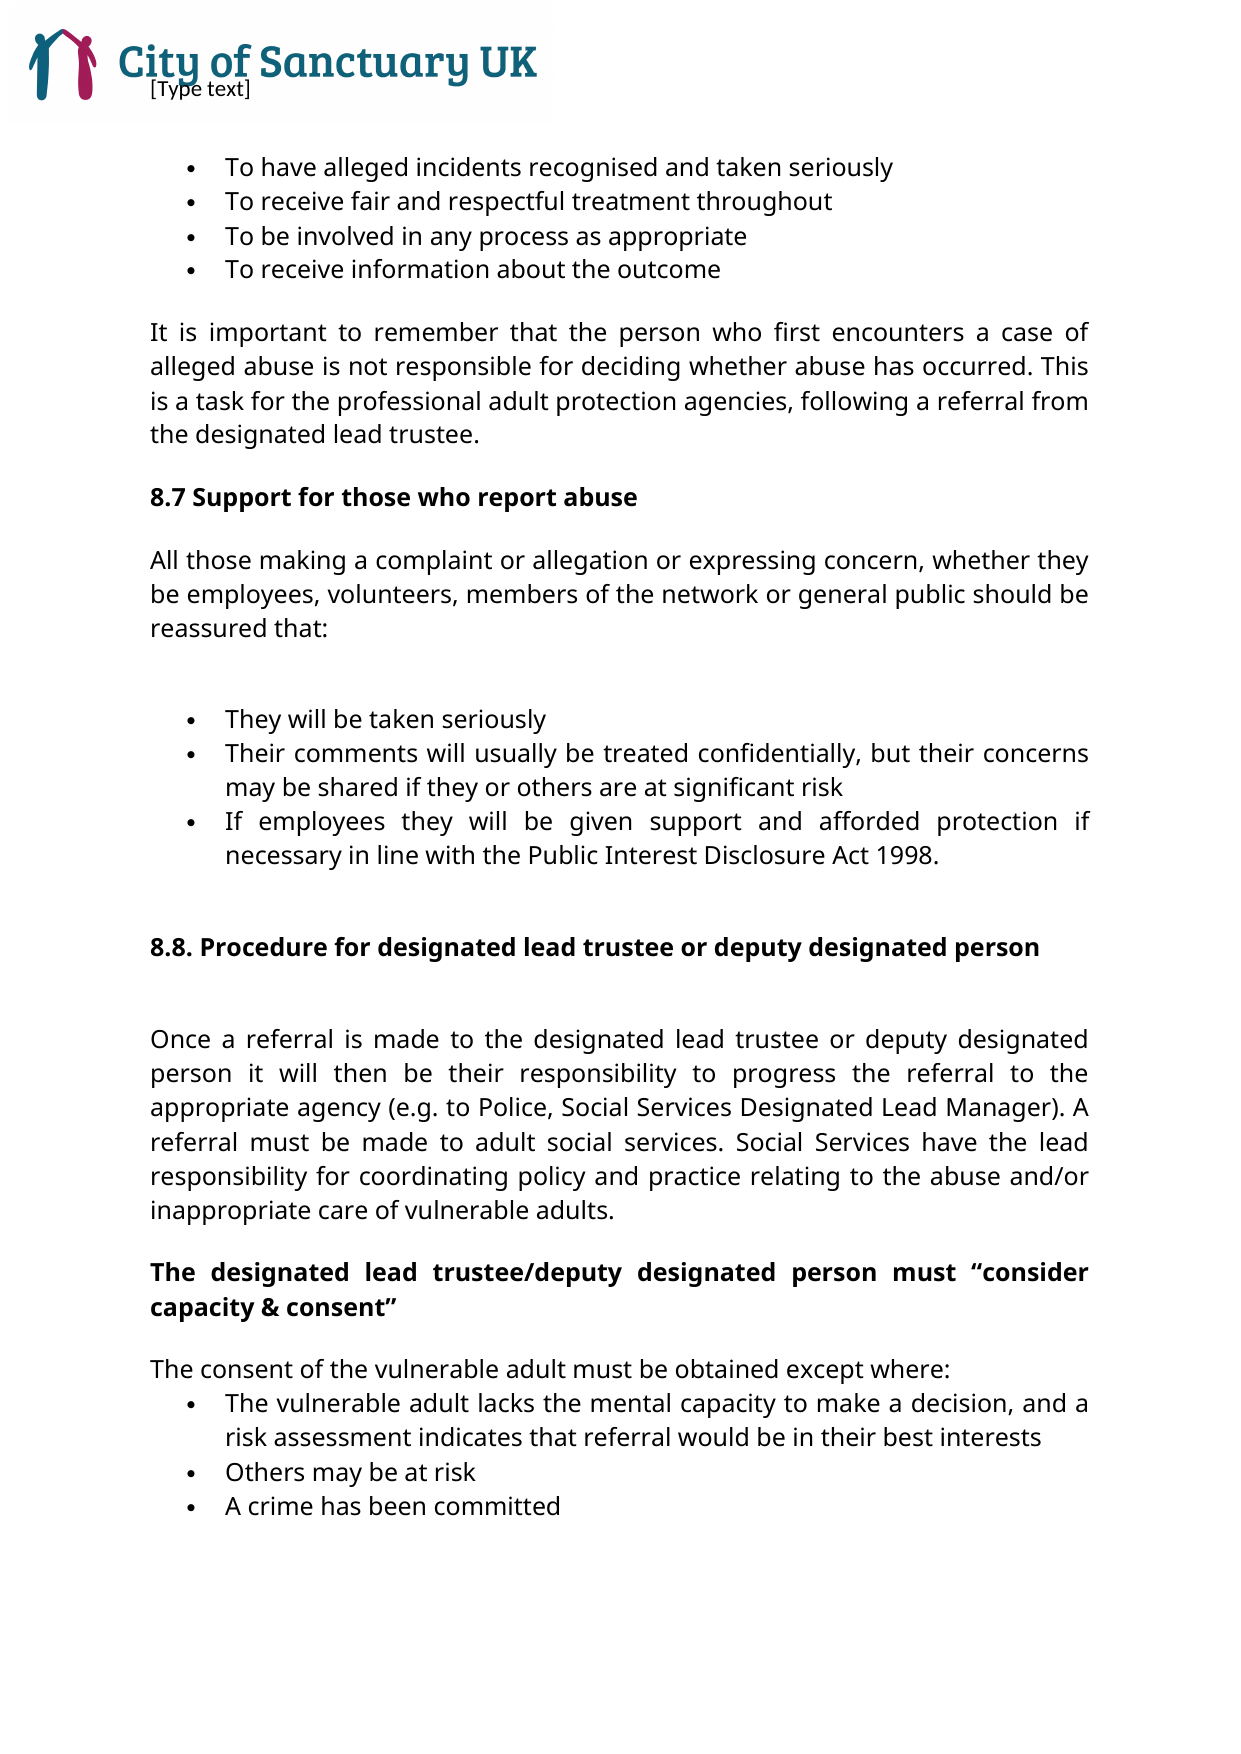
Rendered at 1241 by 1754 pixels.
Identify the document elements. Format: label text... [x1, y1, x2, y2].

list The vulnerable adult lacks the mental capacity to make a decision, and a risk assessment indicates that referral would be in their best interests [187, 1386, 1090, 1454]
text All those making a complaint or allegation or expressing concern, whether they be employees, volunteers, members of the network or general public should be reassured that: [150, 543, 1090, 645]
list They will be taken seriously [187, 702, 1090, 736]
list Their comments will usually be treated confidentially, but their concerns may be shared if they or others are at significant risk [187, 736, 1090, 804]
list Others may be at risk [187, 1454, 1090, 1488]
text The consent of the vulnerable adult must be obtained except where: [150, 1352, 1090, 1386]
list To receive information about the outcome [187, 252, 1090, 286]
list If employees they will be given support and afforded protection if necessary in line with the Public Interest Disclosure Act 1998. [187, 804, 1090, 872]
list To receive fair and respectful treatment throughout [187, 184, 1090, 218]
text Once a referral is made to the designated lead trustee or deputy designated person it will then be their responsibility to progress the referral to the appropriate agency (e.g. to Police, Social Services Designated Lead Manager). A referral must be made to adult social services. Social Services have the lead responsibility for coordinating policy and practice relating to the abuse and/or inappropriate care of vulnerable adults. [150, 1022, 1090, 1226]
text The designated lead trustee/deputy designated person must “consider capacity & consent” [150, 1255, 1090, 1323]
text 8.7 Support for those who report abuse [150, 480, 1090, 514]
text It is important to remember that the person who first encounters a case of alleged abuse is not responsible for deciding whether abuse has occurred. This is a task for the professional adult protection agencies, following a referral from the designated lead trustee. [150, 315, 1090, 451]
list To have alleged incidents recognised and taken seriously [187, 150, 1090, 184]
picture [9, 1, 557, 124]
text 8.8. Procedure for designated lead trustee or deputy designated person [150, 930, 1090, 964]
list To be involved in any process as appropriate [187, 218, 1090, 252]
list A crime has been committed [187, 1488, 1090, 1522]
